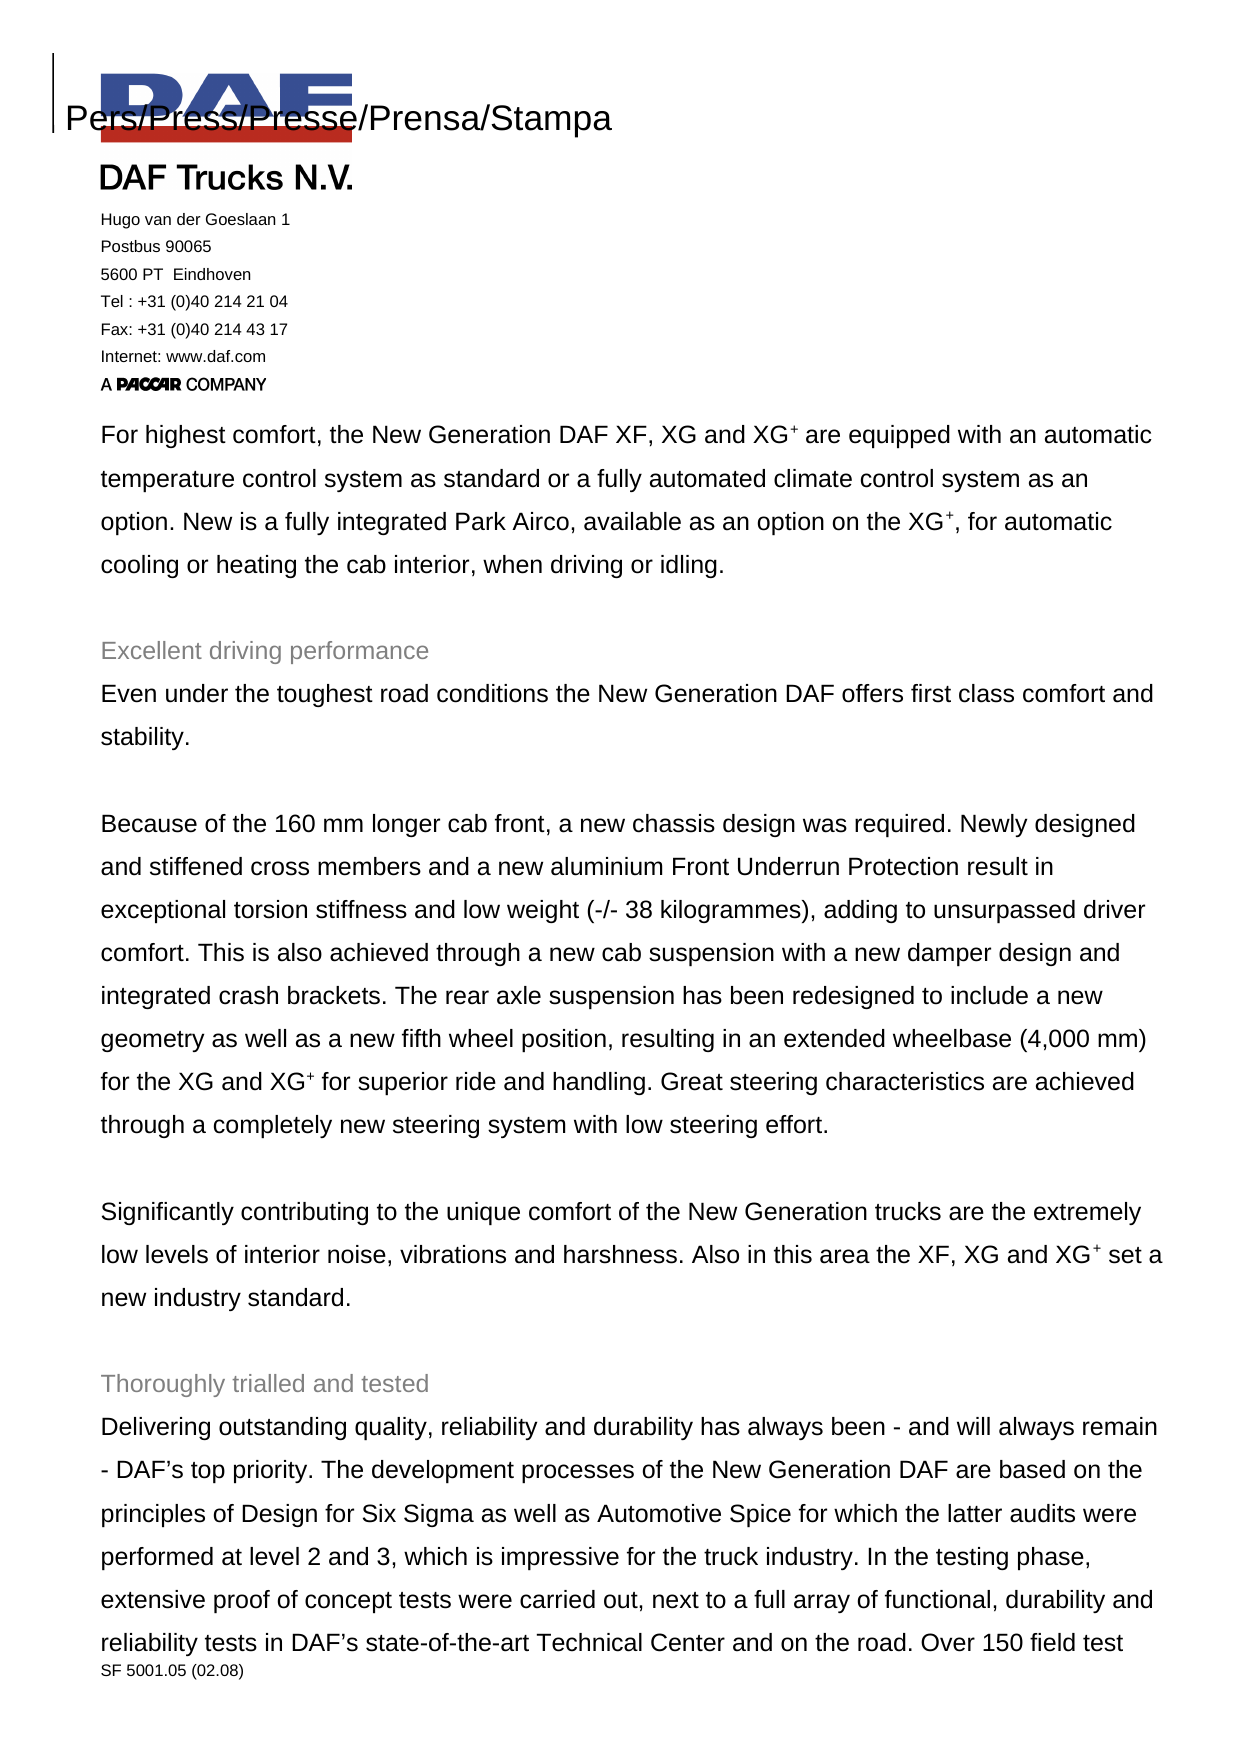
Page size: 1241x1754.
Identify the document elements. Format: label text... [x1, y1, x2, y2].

text Thoroughly trialled and tested [100, 1369, 1169, 1398]
text Excellent driving performance Even under the toughest road conditions the New Generation DAF offers first class comfort and stability. [100, 636, 1169, 751]
text Because of the 160 mm longer cab front, a new chassis design was required. Newly designed and stiffened cross members and a new aluminium Front Underrun Protection result in exceptional torsion stiffness and low weight (-/- 38 kilogrammes), adding to unsurpassed driver comfort. This is also achieved through a new cab suspension with a new damper design and integrated crash brackets. The rear axle suspension has been redesigned to include a new geometry as well as a new fifth wheel position, resulting in an extended wheelbase (4,000 mm) for the XG and XG+ for superior ride and handling. Great steering characteristics are achieved through a completely new steering system with low steering effort. [100, 809, 1169, 1139]
picture [343, 113, 352, 119]
picture [343, 121, 352, 128]
picture [100, 377, 267, 391]
picture [100, 73, 352, 190]
text Significantly contributing to the unique comfort of the New Generation trucks are the extremely low levels of interior noise, vibrations and harshness. Also in this area the XF, XG and XG+ set a new industry standard. [100, 1197, 1169, 1312]
text For highest comfort, the New Generation DAF XF, XG and XG+ are equipped with an automatic temperature control system as standard or a fully automated climate control system as an option. New is a fully integrated Park Airco, available as an option on the XG+, for automatic cooling or heating the cab interior, when driving or idling. [100, 421, 1169, 579]
